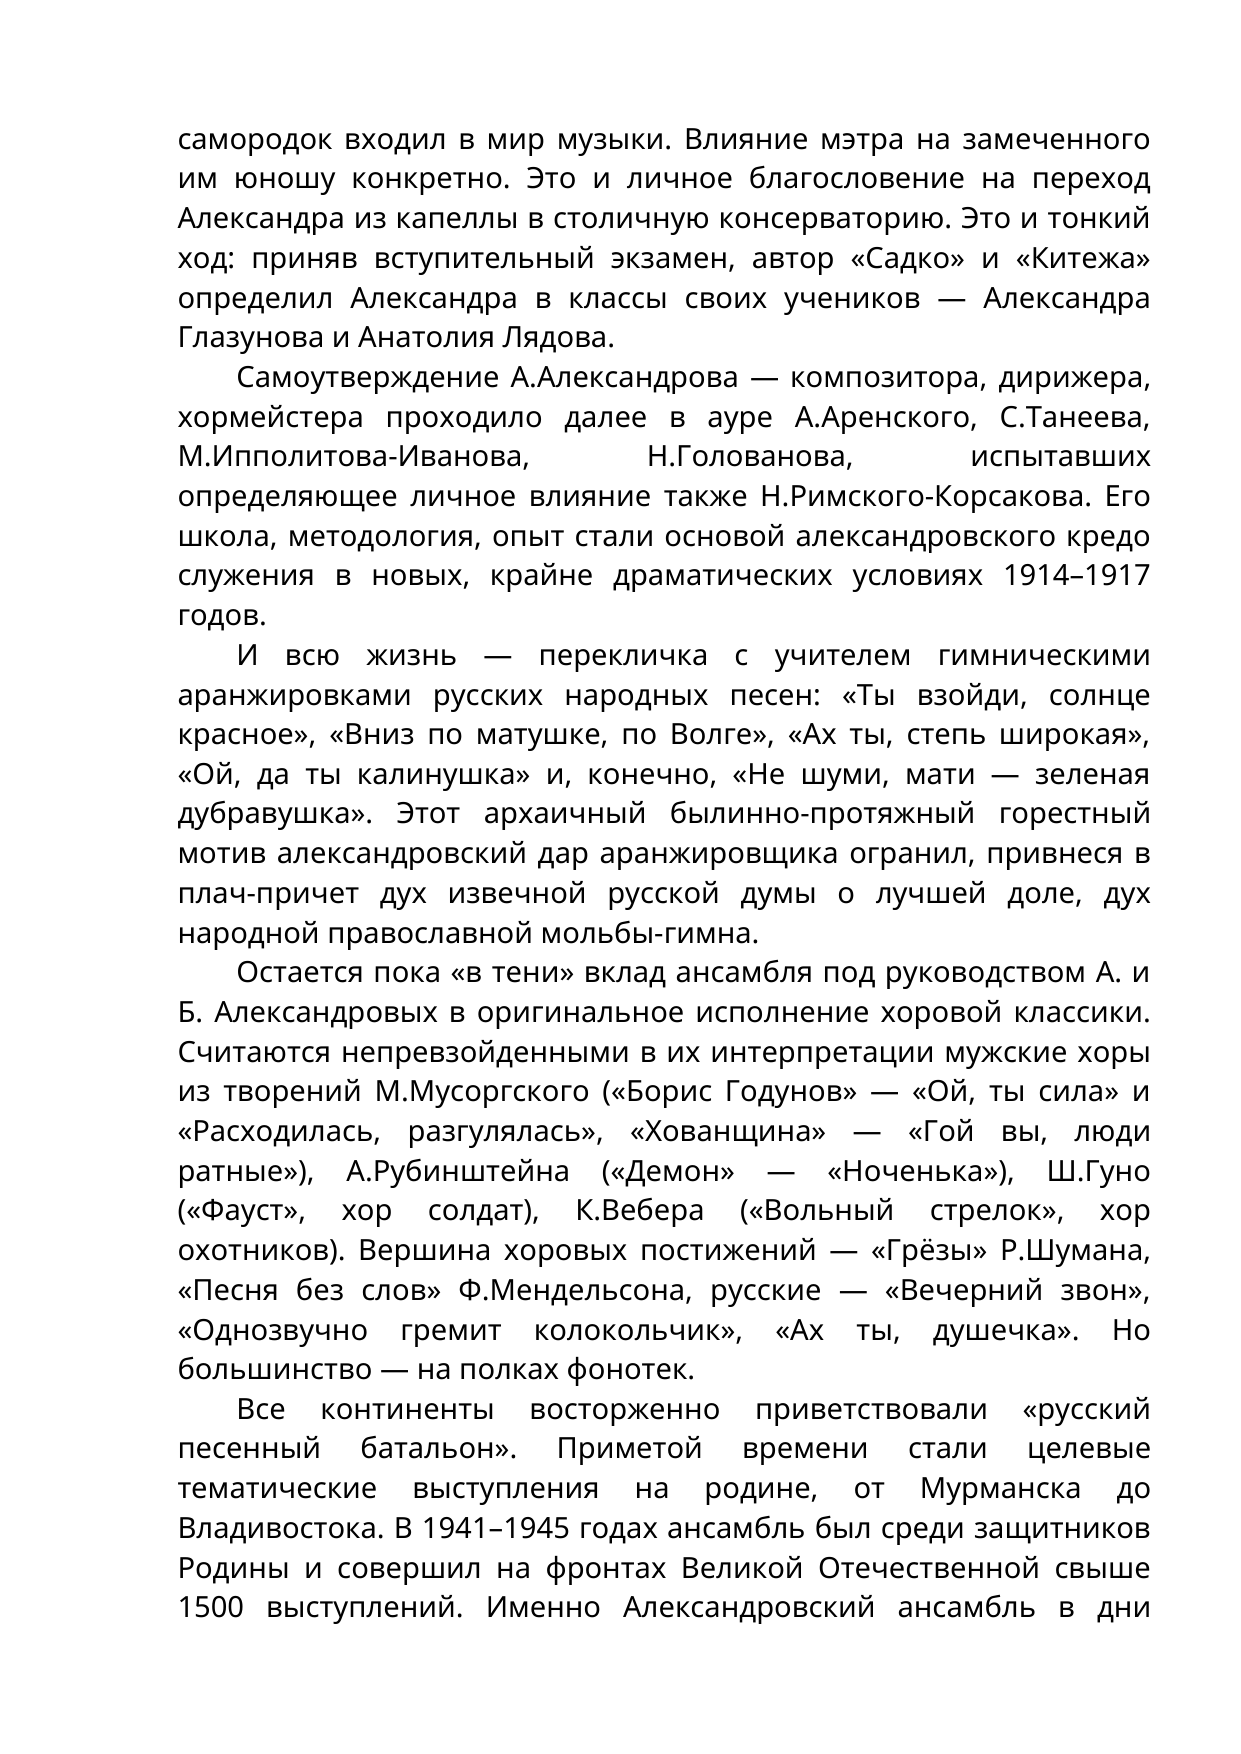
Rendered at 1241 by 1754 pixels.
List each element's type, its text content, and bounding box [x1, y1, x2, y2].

text Остается пока «в тени» вклад ансамбля под руководством А. и Б. Александровых в оригинальное исполнение хоровой классики. Считаются непревзойденными в их интерпретации мужские хоры из творений М.Мусоргского («Борис Годунов» — «Ой, ты сила» и «Расходилась, разгулялась», «Хованщина» — «Гой вы, люди ратные»), А.Рубинштейна («Демон» — «Ноченька»), Ш.Гуно («Фауст», хор солдат), К.Вебера («Вольный стрелок», хор охотников). Вершина хоровых постижений — «Грёзы» Р.Шумана, «Песня без слов» Ф.Мендельсона, русские — «Вечерний звон», «Однозвучно гремит колокольчик», «Ах ты, душечка». Но большинство — на полках фонотек. [177, 952, 1152, 1388]
text Самоутверждение А.Александрова — композитора, дирижера, хормейстера проходило далее в ауре А.Аренского, С.Танеева, М.Ипполитова-Иванова, Н.Голованова, испытавших определяющее личное влияние также Н.Римского-Корсакова. Его школа, методология, опыт стали основой александровского кредо служения в новых, крайне драматических условиях 1914–1917 годов. [177, 356, 1152, 634]
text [177, 118, 1152, 356]
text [177, 1388, 1152, 1626]
text И всю жизнь — перекличка с учителем гимническими аранжировками русских народных песен: «Ты взойди, солнце красное», «Вниз по матушке, по Волге», «Ах ты, степь широкая», «Ой, да ты калинушка» и, конечно, «Не шуми, мати — зеленая дубравушка». Этот архаичный былинно-протяжный горестный мотив александровский дар аранжировщика огранил, привнеся в плач-причет дух извечной русской думы о лучшей доле, дух народной православной мольбы-гимна. [177, 634, 1152, 952]
